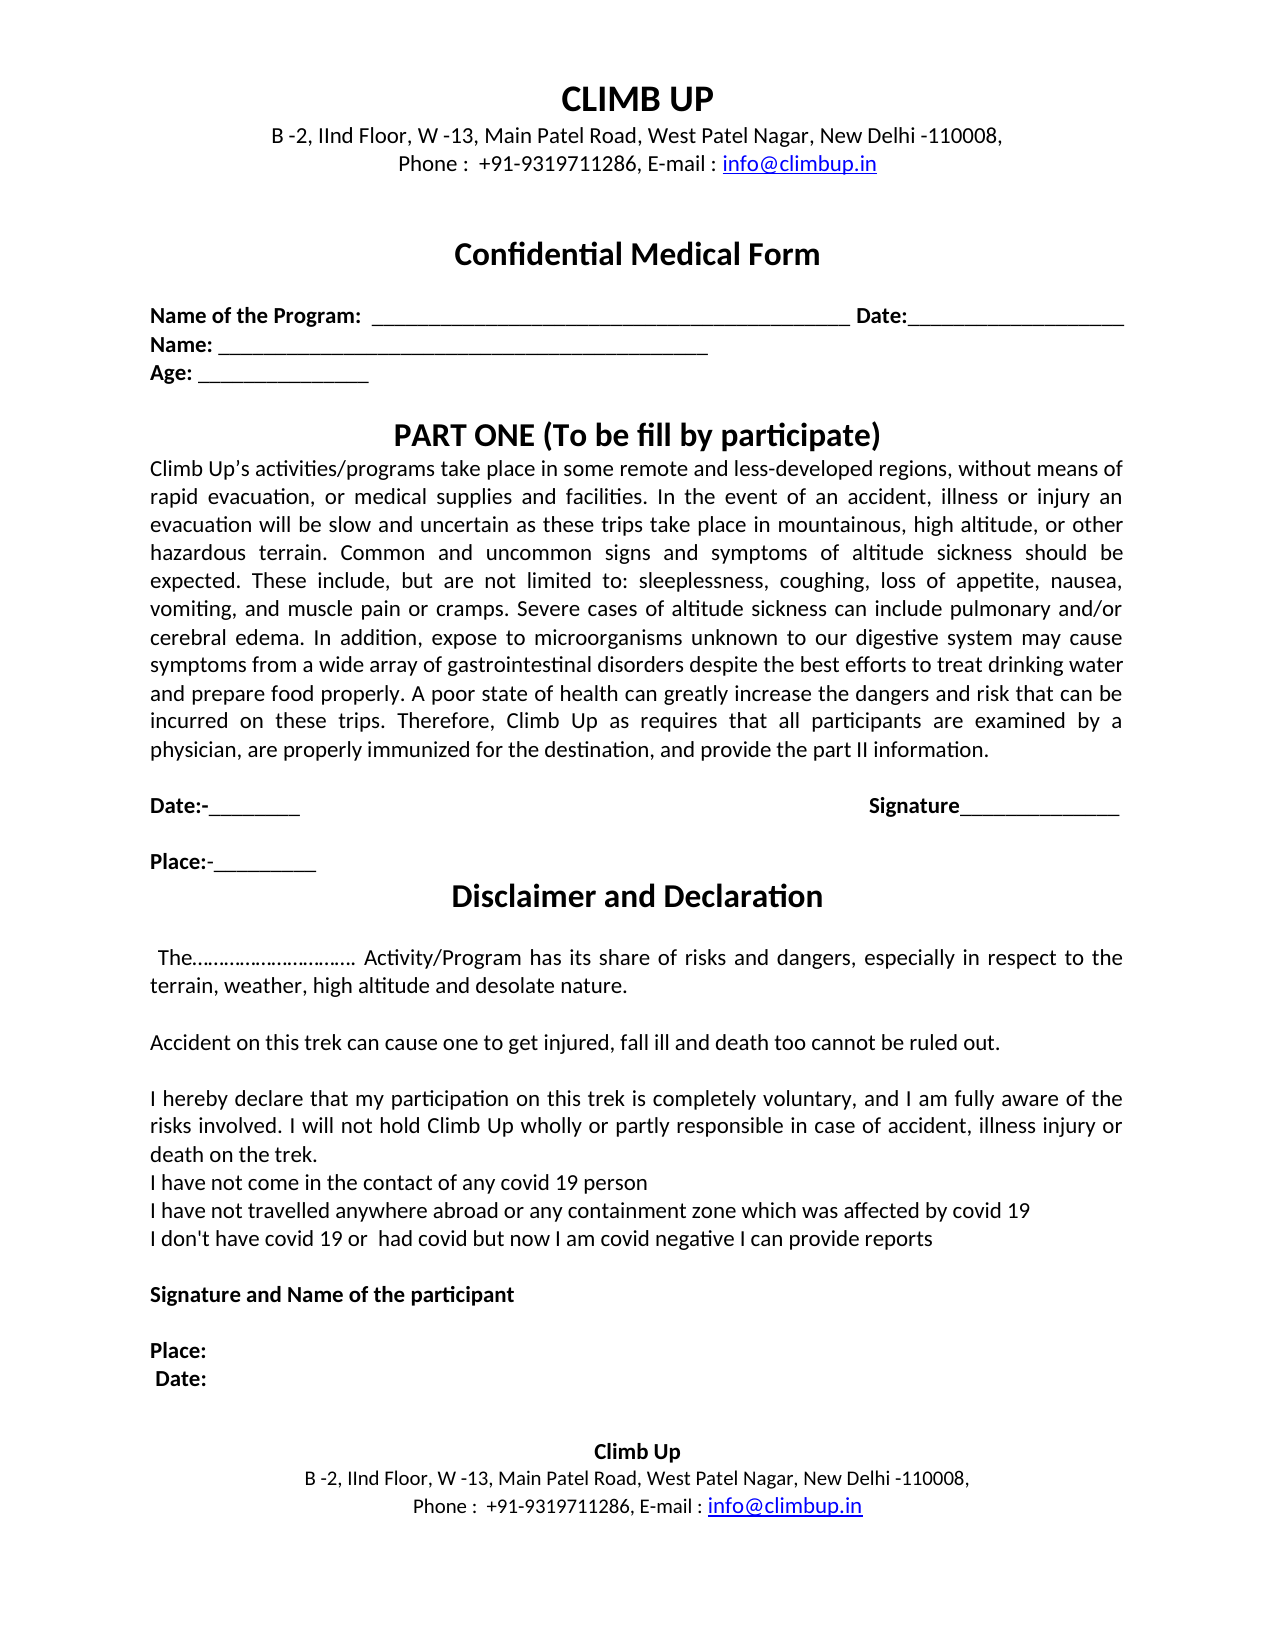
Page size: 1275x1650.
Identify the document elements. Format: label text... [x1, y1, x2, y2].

text Accident on this trek can cause one to get injured, fall ill and death too cannot be ruled out. [150, 1028, 1125, 1056]
text I hereby declare that my participation on this trek is completely voluntary, and I am fully aware of the risks involved. I will not hold Climb Up wholly or partly responsible in case of accident, illness injury or death on the trek. [150, 1084, 1125, 1168]
text Place: [150, 1336, 1125, 1364]
text Age: _______________ [150, 358, 1125, 386]
text Climb Up’s activities/programs take place in some remote and less-developed regions, without means of rapid evacuation, or medical supplies and facilities. In the event of an accident, illness or injury an evacuation will be slow and uncertain as these trips take place in mountainous, high altitude, or other hazardous terrain. Common and uncommon signs and symptoms of altitude sickness should be expected. These include, but are not limited to: sleeplessness, coughing, loss of appetite, nausea, vomiting, and muscle pain or cramps. Severe cases of altitude sickness can include pulmonary and/or cerebral edema. In addition, expose to microorganisms unknown to our digestive system may cause symptoms from a wide array of gastrointestinal disorders despite the best efforts to treat drinking water and prepare food properly. A poor state of health can greatly increase the dangers and risk that can be incurred on these trips. Therefore, Climb Up as requires that all participants are examined by a physician, are properly immunized for the destination, and provide the part II information. [150, 454, 1125, 763]
text I have not come in the contact of any covid 19 person [150, 1168, 1125, 1196]
text Date: [150, 1364, 1125, 1392]
text Date:-________ Signature______________ [150, 791, 1125, 819]
text Name of the Program: __________________________________________ Date:___________________ [150, 302, 1125, 330]
text Signature and Name of the participant [150, 1280, 1125, 1308]
text Place:-_________ [150, 847, 1125, 875]
text Confidential Medical Form [150, 233, 1125, 274]
text I have not travelled anywhere abroad or any containment zone which was affected by covid 19 [150, 1196, 1125, 1224]
text PART ONE (To be fill by participate) [150, 414, 1125, 454]
text Name: ___________________________________________ [150, 330, 1125, 358]
text The…………………………. Activity/Program has its share of risks and dangers, especially in respect to the terrain, weather, high altitude and desolate nature. [150, 943, 1125, 999]
text I don't have covid 19 or had covid but now I am covid negative I can provide reports [150, 1224, 1125, 1252]
text Disclaimer and Declaration [150, 875, 1125, 916]
